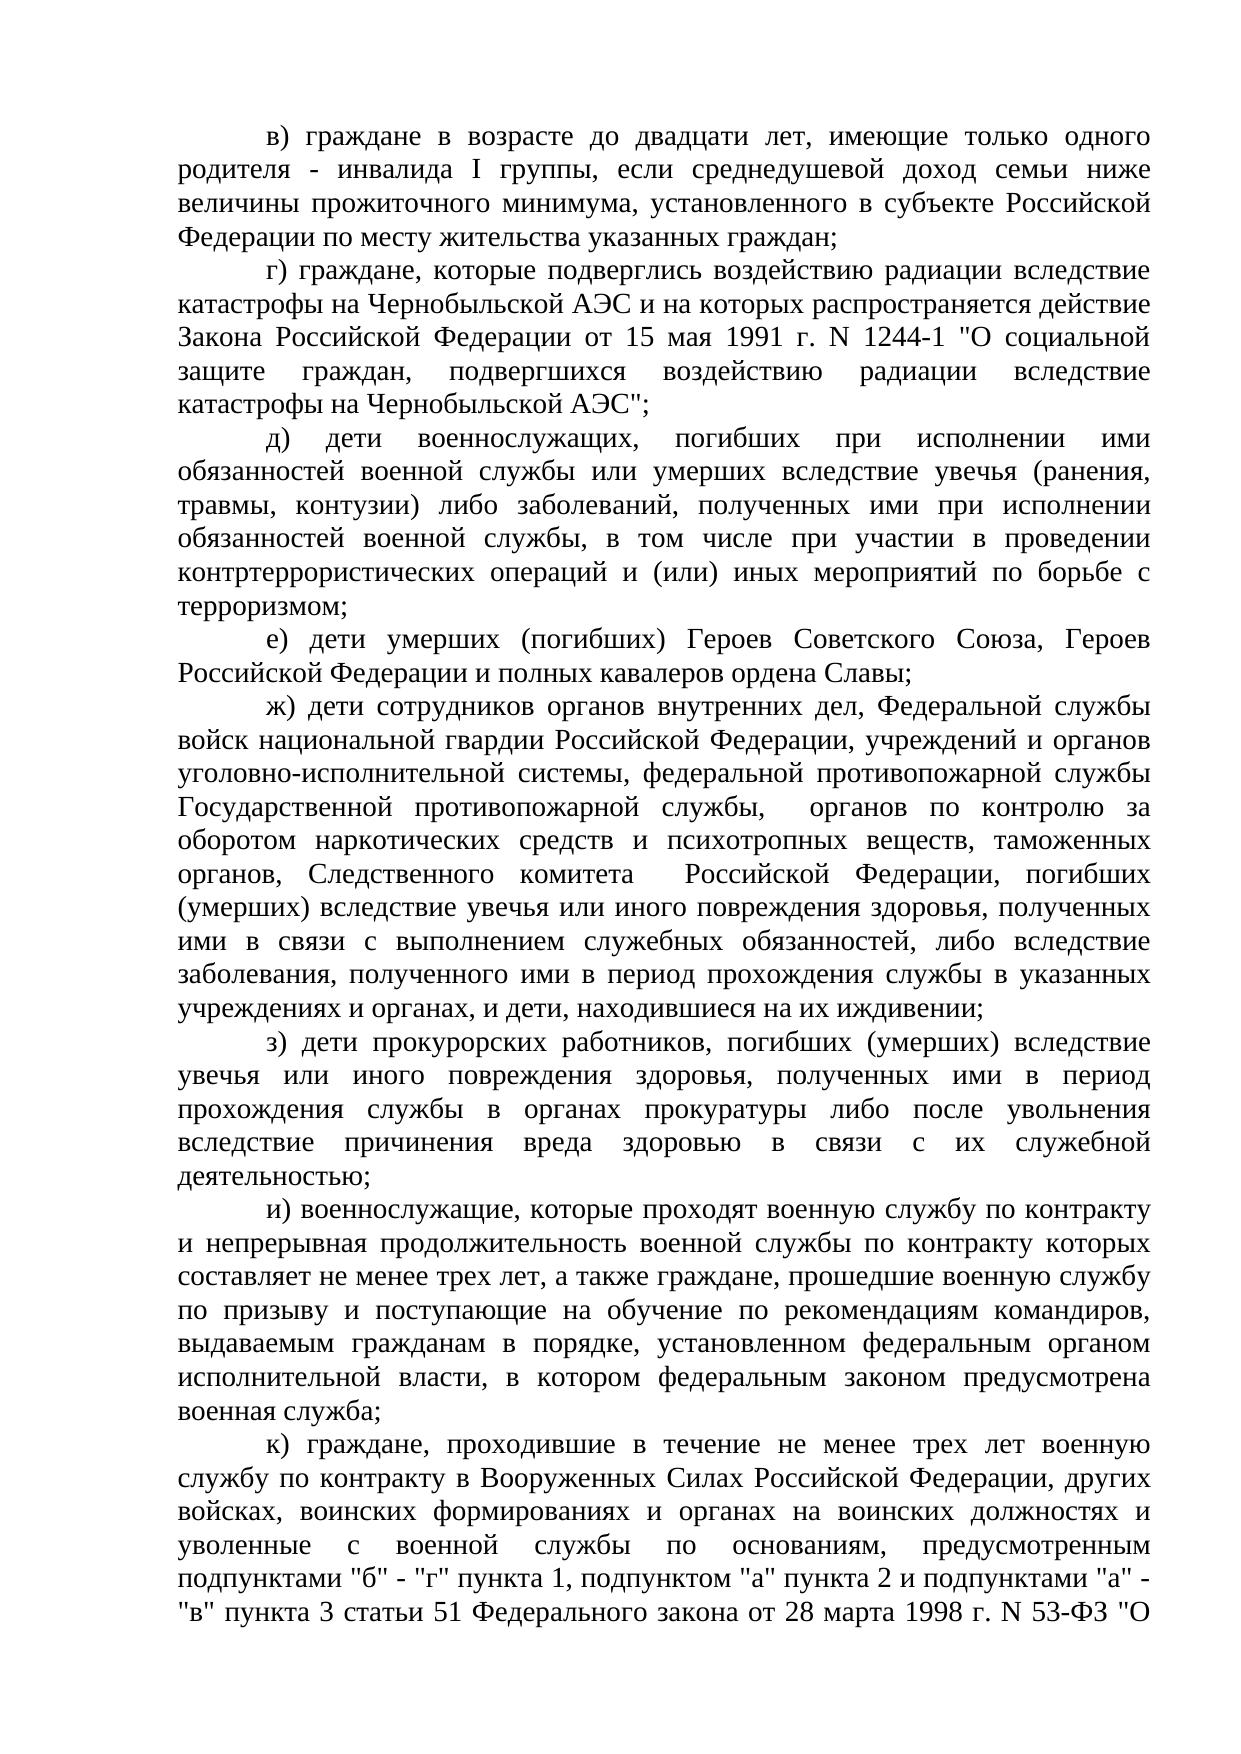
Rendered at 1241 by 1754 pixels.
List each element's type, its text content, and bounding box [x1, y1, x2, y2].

text д) дети военнослужащих, погибших при исполнении ими обязанностей военной службы или умерших вследствие увечья (ранения, травмы, контузии) либо заболеваний, полученных ими при исполнении обязанностей военной службы, в том числе при участии в проведении контртеррористических операций и (или) иных мероприятий по борьбе с терроризмом; [177, 420, 1152, 621]
text г) граждане, которые подверглись воздействию радиации вследствие катастрофы на Чернобыльской АЭС и на которых распространяется действие Закона Российской Федерации от 15 мая 1991 г. N 1244-1 "О социальной защите граждан, подвергшихся воздействию радиации вследствие катастрофы на Чернобыльской АЭС"; [177, 252, 1152, 420]
text в) граждане в возрасте до двадцати лет, имеющие только одного родителя - инвалида I группы, если среднедушевой доход семьи ниже величины прожиточного минимума, установленного в субъекте Российской Федерации по месту жительства указанных граждан; [177, 118, 1152, 252]
text з) дети прокурорских работников, погибших (умерших) вследствие увечья или иного повреждения здоровья, полученных ими в период прохождения службы в органах прокуратуры либо после увольнения вследствие причинения вреда здоровью в связи с их служебной деятельностью; [177, 1024, 1152, 1191]
text и) военнослужащие, которые проходят военную службу по контракту и непрерывная продолжительность военной службы по контракту которых составляет не менее трех лет, а также граждане, прошедшие военную службу по призыву и поступающие на обучение по рекомендациям командиров, выдаваемым гражданам в порядке, установленном федеральным органом исполнительной власти, в котором федеральным законом предусмотрена военная служба; [177, 1191, 1152, 1426]
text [177, 1426, 1152, 1627]
text ж) дети сотрудников органов внутренних дел, Федеральной службы войск национальной гвардии Российской Федерации, учреждений и органов уголовно-исполнительной системы, федеральной противопожарной службы Государственной противопожарной службы, органов по контролю за оборотом наркотических средств и психотропных веществ, таможенных органов, Следственного комитета Российской Федерации, погибших (умерших) вследствие увечья или иного повреждения здоровья, полученных ими в связи с выполнением служебных обязанностей, либо вследствие заболевания, полученного ими в период прохождения службы в указанных учреждениях и органах, и дети, находившиеся на их иждивении; [177, 688, 1152, 1024]
text е) дети умерших (погибших) Героев Советского Союза, Героев Российской Федерации и полных кавалеров ордена Славы; [177, 621, 1152, 688]
